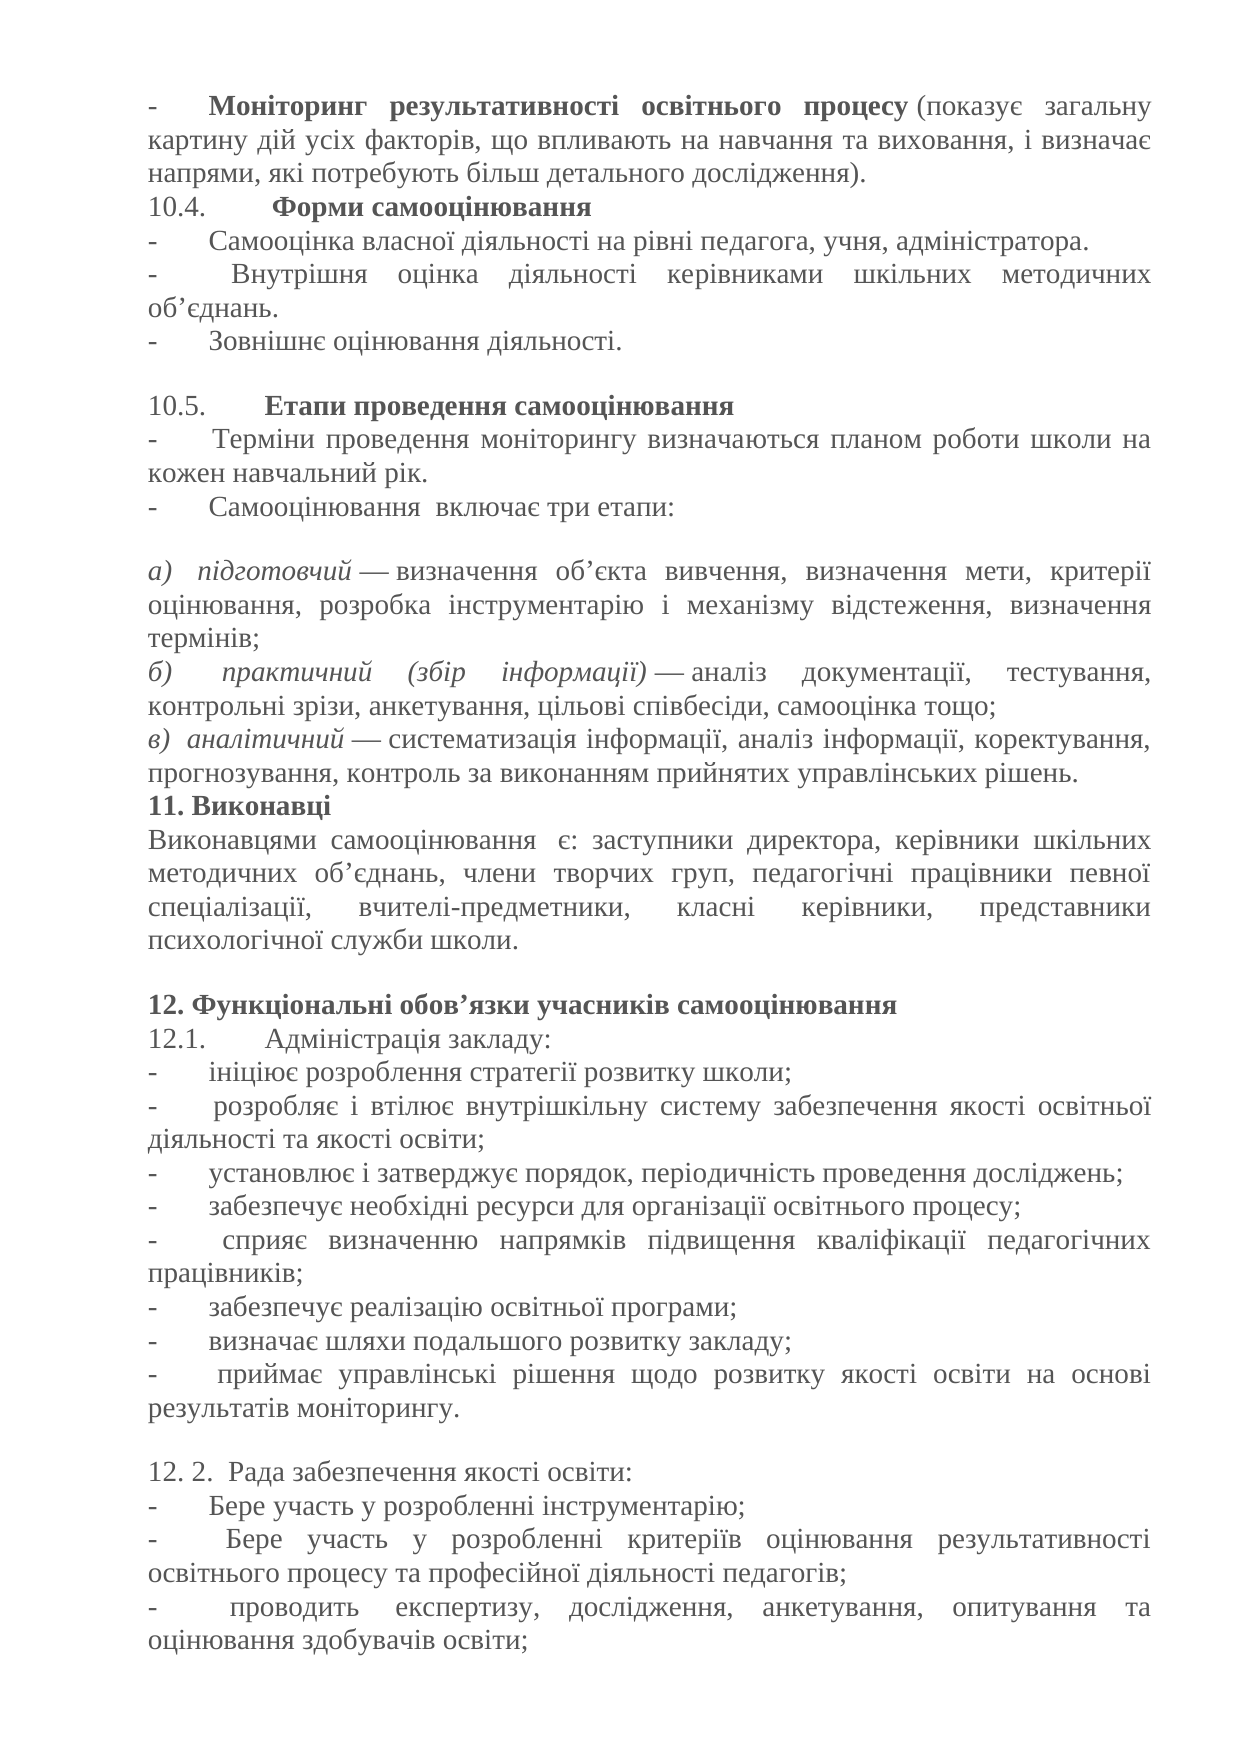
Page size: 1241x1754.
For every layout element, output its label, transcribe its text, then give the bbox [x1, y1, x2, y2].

text - Самооцінка власної діяльності на рівні педагога, учня, адміністратора. [148, 223, 1152, 256]
text 12. Функціональні обов’язки учасників самооцінювання [148, 987, 1152, 1021]
text - Внутрішня оцінка діяльності керівниками шкільних методичних об’єднань. [148, 256, 1152, 323]
text - Бере участь у розробленні інструментарію; [148, 1488, 1152, 1522]
text в) аналітичний — систематизація інформації, аналіз інформації, коректування, прогнозування, контроль за виконанням прийнятих управлінських рішень. [148, 721, 1152, 788]
text - Моніторинг результативності освітнього процесу (показує загальну картину дій усіх факторів, що впливають на навчання та виховання, і визначає напрями, які потребують більш детального дослідження). [148, 88, 1152, 189]
text - розробляє і втілює внутрішкільну систему забезпечення якості освітньої діяльності та якості освіти; [148, 1088, 1152, 1155]
text б) практичний (збір інформації) — аналіз документації, тестування, контрольні зрізи, анкетування, цільові співбесіди, самооцінка тощо; [148, 654, 1152, 721]
text - приймає управлінські рішення щодо розвитку якості освіти на основі результатів моніторингу. [148, 1356, 1152, 1423]
text 10.5. Етапи проведення самооцінювання [148, 388, 1152, 422]
text - ініціює розроблення стратегії розвитку школи; [148, 1054, 1152, 1088]
text 10.4. Форми самооцінювання [148, 189, 1152, 223]
text - установлює і затверджує порядок, періодичність проведення досліджень; [148, 1155, 1152, 1188]
text - Бере участь у розробленні критеріїв оцінювання результативності освітнього процесу та професійної діяльності педагогів; [148, 1522, 1152, 1589]
text - Самооцінювання включає три етапи: [148, 489, 1152, 522]
text - Терміни проведення моніторингу визначаються планом роботи школи на кожен навчальний рік. [148, 422, 1152, 489]
text 11. Виконавці [148, 788, 1152, 822]
text а) підготовчий — визначення об’єкта вивчення, визначення мети, критерії оцінювання, розробка інструментарію і механізму відстеження, визначення термінів; [148, 553, 1152, 654]
text Виконавцями самооцінювання є: заступники директора, керівники шкільних методичних об’єднань, члени творчих груп, педагогічні працівники певної спеціалізації, вчителі-предметники, класні керівники, представники психологічної служби школи. [148, 822, 1152, 956]
text 12.1. Адміністрація закладу: [148, 1021, 1152, 1054]
text - визначає шляхи подальшого розвитку закладу; [148, 1323, 1152, 1356]
text - забезпечує реалізацію освітньої програми; [148, 1289, 1152, 1323]
text - сприяє визначенню напрямків підвищення кваліфікації педагогічних працівників; [148, 1222, 1152, 1289]
text - забезпечує необхідні ресурси для організації освітнього процесу; [148, 1188, 1152, 1222]
text 12. 2. Рада забезпечення якості освіти: [148, 1454, 1152, 1488]
text - Зовнішнє оцінювання діяльності. [148, 323, 1152, 357]
text - проводить експертизу, дослідження, анкетування, опитування та оцінювання здобувачів освіти; [148, 1589, 1152, 1656]
